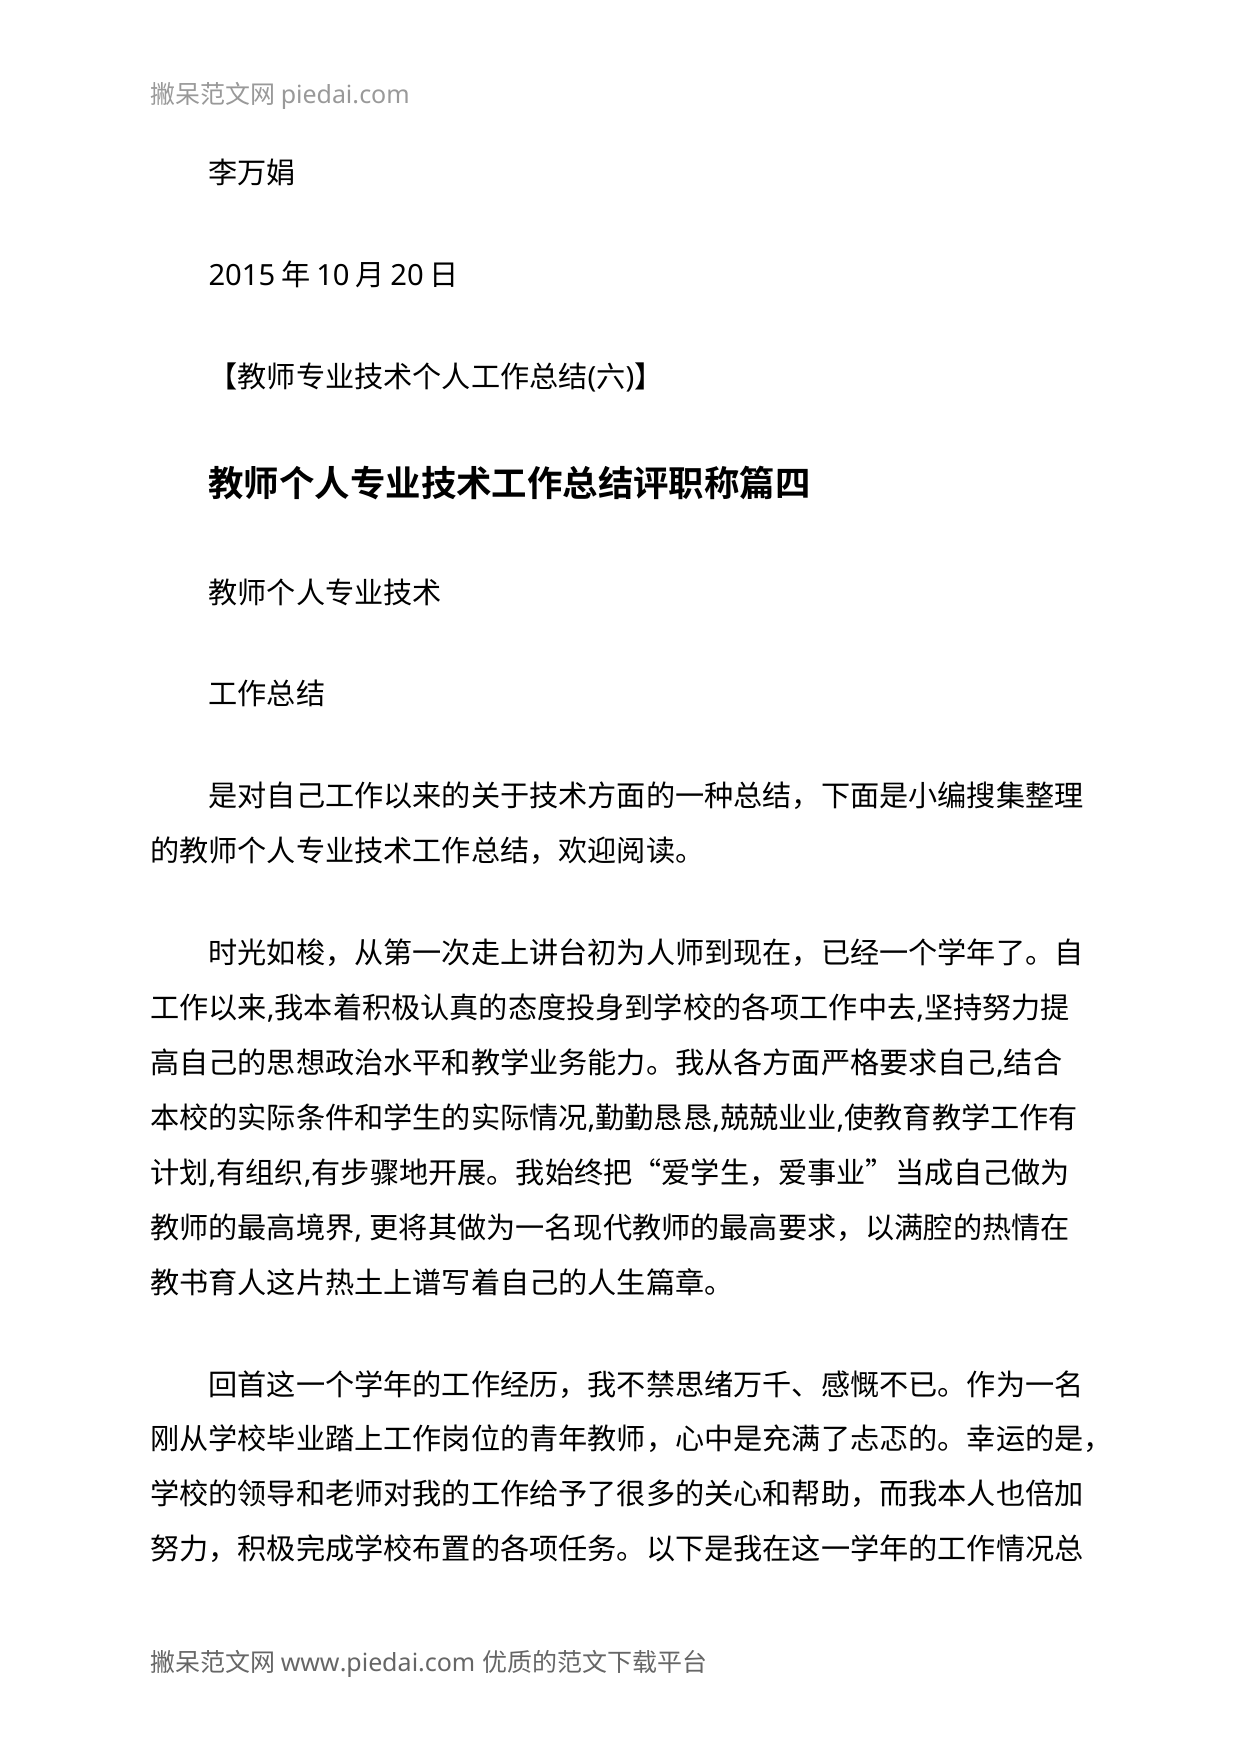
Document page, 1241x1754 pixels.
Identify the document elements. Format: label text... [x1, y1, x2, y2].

text 工作总结 [150, 671, 1090, 713]
text 【教师专业技术个人工作总结(六)】 [150, 354, 1090, 396]
text 时光如梭，从第一次走上讲台初为人师到现在，已经一个学年了。自工作以来,我本着积极认真的态度投身到学校的各项工作中去,坚持努力提高自己的思想政治水平和教学业务能力。我从各方面严格要求自己,结合本校的实际条件和学生的实际情况,勤勤恳恳,兢兢业业,使教育教学工作有计划,有组织,有步骤地开展。我始终把“爱学生，爱事业”当成自己做为教师的最高境界, 更将其做为一名现代教师的最高要求，以满腔的热情在教书育人这片热土上谱写着自己的人生篇章。 [150, 929, 1090, 1302]
text 李万娟 [150, 150, 1090, 192]
text 教师个人专业技术 [150, 569, 1090, 611]
text 是对自己工作以来的关于技术方面的一种总结，下面是小编搜集整理的教师个人专业技术工作总结，欢迎阅读。 [150, 773, 1090, 870]
text 2015年10月20日 [150, 252, 1090, 294]
text 教师个人专业技术工作总结评职称篇四 [150, 456, 1090, 507]
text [150, 1361, 1090, 1568]
